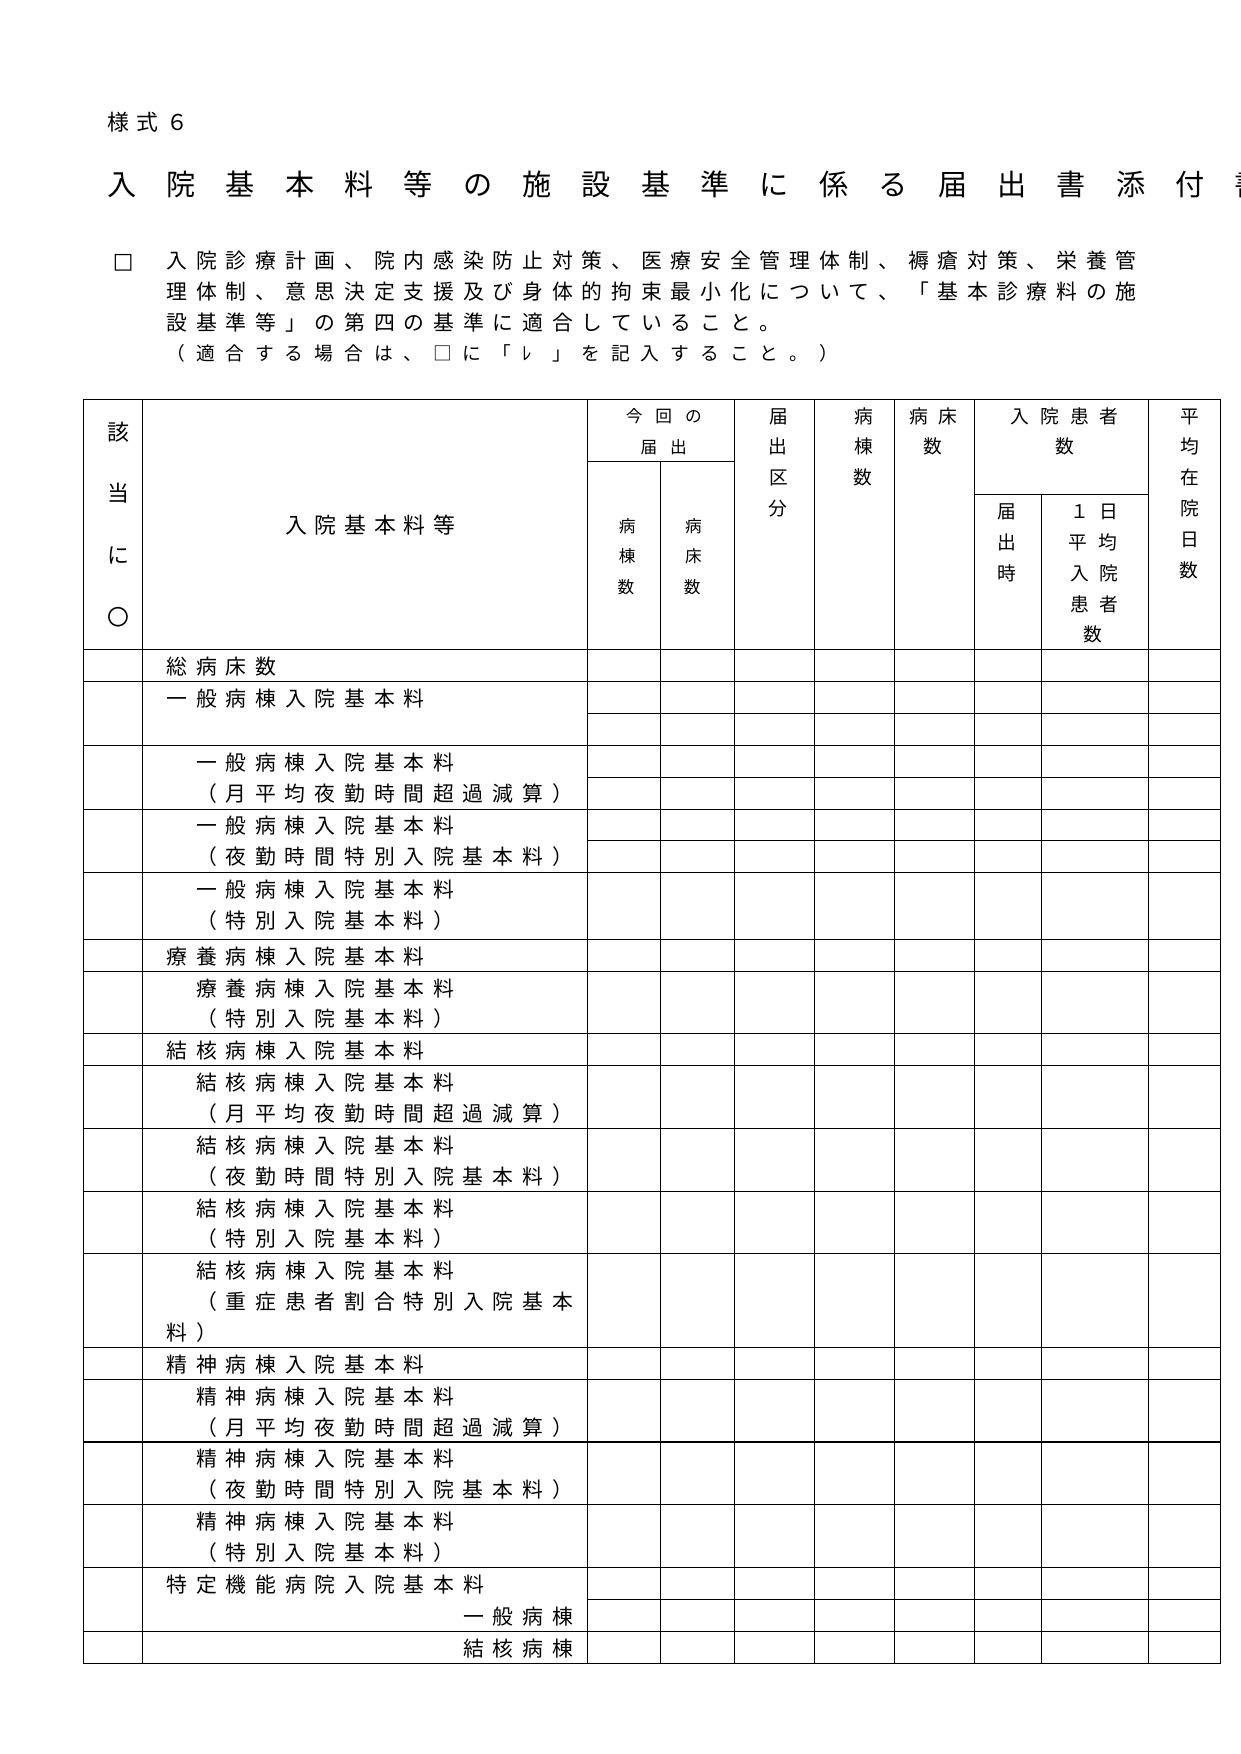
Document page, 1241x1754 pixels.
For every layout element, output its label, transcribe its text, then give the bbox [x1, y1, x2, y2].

table_cell [84, 1129, 142, 1191]
table_cell [84, 1443, 142, 1504]
table_cell [735, 650, 814, 681]
table_cell [815, 682, 894, 713]
table_cell [735, 714, 814, 745]
table_cell [1042, 1066, 1148, 1128]
table_cell [1149, 1066, 1220, 1128]
table_cell [1042, 714, 1148, 745]
table_cell [588, 841, 660, 872]
table_cell [661, 1254, 734, 1347]
table_cell [815, 746, 894, 777]
table_cell [1042, 1192, 1148, 1253]
table_cell １日平均 入院患者数 [1042, 495, 1148, 649]
table_cell [588, 1600, 660, 1631]
table_cell [975, 1380, 1041, 1441]
table_cell [1042, 940, 1148, 971]
table_cell [84, 940, 142, 971]
table_cell [661, 1034, 734, 1065]
table_cell [815, 940, 894, 971]
table_cell [588, 682, 660, 713]
table_cell [895, 940, 974, 971]
table_cell [1149, 1192, 1220, 1253]
table_cell [895, 1034, 974, 1065]
table_header 病棟数 [815, 400, 894, 649]
table_cell [84, 1192, 142, 1253]
table_cell [895, 1568, 974, 1599]
table_cell [895, 746, 974, 777]
table_cell [895, 1380, 974, 1441]
text 様式６ [107, 90, 1146, 152]
table_header 入院基本料等 [143, 400, 587, 649]
table_cell [815, 972, 894, 1033]
table_cell [1149, 1600, 1220, 1631]
table_cell [1042, 778, 1148, 808]
table_cell [84, 1034, 142, 1065]
table_cell [588, 650, 660, 681]
table_cell 結核病棟入院基本料 （夜勤時間特別入院基本料） [143, 1129, 587, 1191]
table_cell [815, 1348, 894, 1379]
table_cell [895, 1632, 974, 1662]
table_cell [588, 1129, 660, 1191]
table_cell [1042, 1254, 1148, 1347]
table_cell [84, 1348, 142, 1379]
table_cell [895, 841, 974, 872]
table_cell [84, 1632, 142, 1662]
table_cell [661, 1443, 734, 1504]
table_cell [588, 972, 660, 1033]
table_cell [84, 1568, 142, 1599]
table_cell [588, 1254, 660, 1347]
table_cell [895, 972, 974, 1033]
table_cell 結核病棟入院基本料 [143, 1034, 587, 1065]
table_cell 精神病棟入院基本料 （夜勤時間特別入院基本料） [143, 1443, 587, 1504]
table_cell 一般病棟入院基本料 [143, 682, 587, 745]
table_cell [84, 746, 142, 808]
table_cell [588, 778, 660, 808]
table_cell [735, 1443, 814, 1504]
table_cell [975, 1600, 1041, 1631]
table_cell [895, 778, 974, 808]
table_cell [735, 1129, 814, 1191]
table_cell [661, 778, 734, 808]
table_cell [588, 1192, 660, 1253]
table_cell [975, 1443, 1041, 1504]
table_cell [895, 1348, 974, 1379]
table_cell [735, 1380, 814, 1441]
table_cell 特定機能病院入院基本料 [143, 1568, 587, 1599]
table_cell [1042, 1129, 1148, 1191]
table_cell [1149, 746, 1220, 777]
table_cell [588, 746, 660, 777]
table_cell 病床数 [661, 462, 734, 649]
table_cell [895, 682, 974, 713]
table_cell [735, 1600, 814, 1631]
table_cell [1149, 940, 1220, 971]
text □ 入院診療計画、院内感染防止対策、医療安全管理体制、褥瘡対策、栄養管理体制、意思決定支援及び身体的拘束最小化について、「基本診療料の施設基準等」の第四の基準に適合していること。 [107, 244, 1146, 337]
table_cell [1042, 682, 1148, 713]
table_cell [975, 746, 1041, 777]
table_cell [975, 682, 1041, 713]
table_cell [84, 682, 142, 745]
table_cell [1149, 682, 1220, 713]
table_cell [1149, 1380, 1220, 1441]
table_cell [895, 1505, 974, 1567]
table_cell [661, 746, 734, 777]
table_cell [661, 1380, 734, 1441]
table_cell [1149, 1129, 1220, 1191]
table_cell [975, 1066, 1041, 1128]
table_cell [975, 1254, 1041, 1347]
table_cell [815, 1443, 894, 1504]
table_cell [815, 1380, 894, 1441]
table_cell [1149, 650, 1220, 681]
table_cell [661, 1568, 734, 1599]
table_cell [661, 714, 734, 745]
table_cell [975, 650, 1041, 681]
table_cell [735, 841, 814, 872]
table_cell [815, 841, 894, 872]
table_cell [84, 650, 142, 681]
table_cell [895, 1129, 974, 1191]
table_cell [735, 1348, 814, 1379]
table_cell [1042, 810, 1148, 840]
table_cell [975, 940, 1041, 971]
table_cell [588, 940, 660, 971]
table_cell [735, 1192, 814, 1253]
table_cell [1149, 810, 1220, 840]
table_cell [975, 1568, 1041, 1599]
table_cell [975, 841, 1041, 872]
table_cell [815, 810, 894, 840]
table_cell [1149, 714, 1220, 745]
table_cell [735, 778, 814, 808]
table_cell [735, 682, 814, 713]
table_cell [588, 810, 660, 840]
table_cell [815, 1254, 894, 1347]
table_cell 一般病棟入院基本料 （月平均夜勤時間超過減算） [143, 746, 587, 808]
table_cell [1042, 972, 1148, 1033]
table_cell [84, 810, 142, 872]
table_cell [735, 940, 814, 971]
table_cell [588, 714, 660, 745]
table_cell [975, 1348, 1041, 1379]
table_cell [1149, 1443, 1220, 1504]
table_cell 病棟数 [588, 462, 660, 649]
table_cell [1042, 1505, 1148, 1567]
table_cell [1042, 1632, 1148, 1662]
table_cell [975, 972, 1041, 1033]
table_cell [735, 1254, 814, 1347]
table_cell [661, 1600, 734, 1631]
table_cell [661, 940, 734, 971]
table_cell [815, 778, 894, 808]
table_cell [895, 1600, 974, 1631]
table_cell [661, 810, 734, 840]
table_cell [588, 1380, 660, 1441]
table_cell [661, 682, 734, 713]
table_cell [1149, 1505, 1220, 1567]
table_cell [661, 1632, 734, 1662]
table_cell [588, 1443, 660, 1504]
table_cell 精神病棟入院基本料 （月平均夜勤時間超過減算） [143, 1380, 587, 1441]
table_cell [1042, 1443, 1148, 1504]
table_cell 一般病棟 [143, 1599, 587, 1631]
table_cell [735, 746, 814, 777]
table_cell [84, 1380, 142, 1441]
table_cell 精神病棟入院基本料 [143, 1348, 587, 1379]
table_cell [661, 1505, 734, 1567]
table_cell [895, 1254, 974, 1347]
table_header 該当に〇 [84, 400, 142, 649]
table_cell [975, 1129, 1041, 1191]
table_cell [735, 1505, 814, 1567]
table_cell [735, 810, 814, 840]
table_cell 届出時 [975, 495, 1041, 649]
table_cell [895, 1066, 974, 1128]
table_cell [815, 1568, 894, 1599]
table_cell [661, 1192, 734, 1253]
table_cell [975, 1505, 1041, 1567]
table_cell [1149, 1632, 1220, 1662]
table_cell [815, 650, 894, 681]
table_cell [1149, 1348, 1220, 1379]
table_cell [84, 972, 142, 1033]
table_header 病床数 [895, 400, 974, 649]
table_cell 一般病棟入院基本料 （特別入院基本料） [143, 873, 587, 939]
table_cell [815, 1505, 894, 1567]
table_header 届出 区分 [735, 400, 814, 649]
table_cell [1042, 841, 1148, 872]
table_cell [975, 1192, 1041, 1253]
table_cell [1042, 1034, 1148, 1065]
table_cell [1149, 841, 1220, 872]
table_header 平均在院日数 [1149, 400, 1220, 649]
table_cell [1149, 873, 1220, 939]
table_cell [975, 1034, 1041, 1065]
table_cell [895, 650, 974, 681]
table_cell [1149, 778, 1220, 808]
table_cell [1042, 1568, 1148, 1599]
table_cell [815, 1632, 894, 1662]
table_cell [815, 1600, 894, 1631]
table_cell [1149, 1254, 1220, 1347]
table_cell [975, 714, 1041, 745]
table_cell [815, 1034, 894, 1065]
table_cell [975, 1632, 1041, 1662]
table_cell [1042, 1348, 1148, 1379]
table_cell [895, 714, 974, 745]
table_cell [588, 1348, 660, 1379]
table_cell [895, 1192, 974, 1253]
table_cell 総病床数 [143, 650, 587, 681]
table_cell [735, 1066, 814, 1128]
table_cell [84, 1254, 142, 1347]
table_cell [895, 810, 974, 840]
table_cell [588, 1568, 660, 1599]
table_cell [735, 1632, 814, 1662]
table_cell [1042, 1380, 1148, 1441]
table_cell [588, 1632, 660, 1662]
table_cell [735, 1568, 814, 1599]
table_cell [1042, 650, 1148, 681]
table_cell 結核病棟 [143, 1632, 587, 1662]
table_cell [1042, 746, 1148, 777]
table_cell [84, 1066, 142, 1128]
table_header 入院患者数 [975, 400, 1148, 494]
table_cell [661, 1129, 734, 1191]
table_cell [661, 650, 734, 681]
table_cell [735, 873, 814, 939]
table_cell [84, 1599, 142, 1631]
table_cell [661, 972, 734, 1033]
text （適合する場合は、□に「ﾚ」を記入すること。） [107, 337, 1146, 368]
table_cell [815, 1066, 894, 1128]
table_cell [1149, 1568, 1220, 1599]
table_cell [815, 1129, 894, 1191]
table_cell 精神病棟入院基本料 （特別入院基本料） [143, 1505, 587, 1567]
table_cell 療養病棟入院基本料 （特別入院基本料） [143, 972, 587, 1033]
table_cell [1149, 972, 1220, 1033]
table_cell [975, 873, 1041, 939]
table_cell [588, 1066, 660, 1128]
table_cell 結核病棟入院基本料 （特別入院基本料） [143, 1192, 587, 1253]
table_cell [661, 873, 734, 939]
table_cell [84, 873, 142, 939]
text 入院基本料等の施設基準に係る届出書添付書類 [107, 152, 1146, 213]
table_cell [815, 873, 894, 939]
table_cell [1042, 873, 1148, 939]
table_cell [661, 841, 734, 872]
table_cell 結核病棟入院基本料 （重症患者割合特別入院基本料） [143, 1254, 587, 1347]
table_cell 療養病棟入院基本料 [143, 940, 587, 971]
table_cell [661, 1066, 734, 1128]
table_cell 結核病棟入院基本料 （月平均夜勤時間超過減算） [143, 1066, 587, 1128]
table_cell [735, 972, 814, 1033]
table_cell 一般病棟入院基本料 （夜勤時間特別入院基本料） [143, 810, 587, 872]
table_cell [735, 1034, 814, 1065]
table_cell [815, 1192, 894, 1253]
table_cell [895, 873, 974, 939]
table_cell [975, 778, 1041, 808]
table_cell [588, 873, 660, 939]
table_cell [1149, 1034, 1220, 1065]
table_header 今回の届出 [588, 400, 734, 461]
table_cell [975, 810, 1041, 840]
table_cell [1042, 1600, 1148, 1631]
table_cell [895, 1443, 974, 1504]
table_cell [588, 1505, 660, 1567]
table_cell [661, 1348, 734, 1379]
table_cell [84, 1505, 142, 1567]
table_cell [588, 1034, 660, 1065]
table_cell [815, 714, 894, 745]
